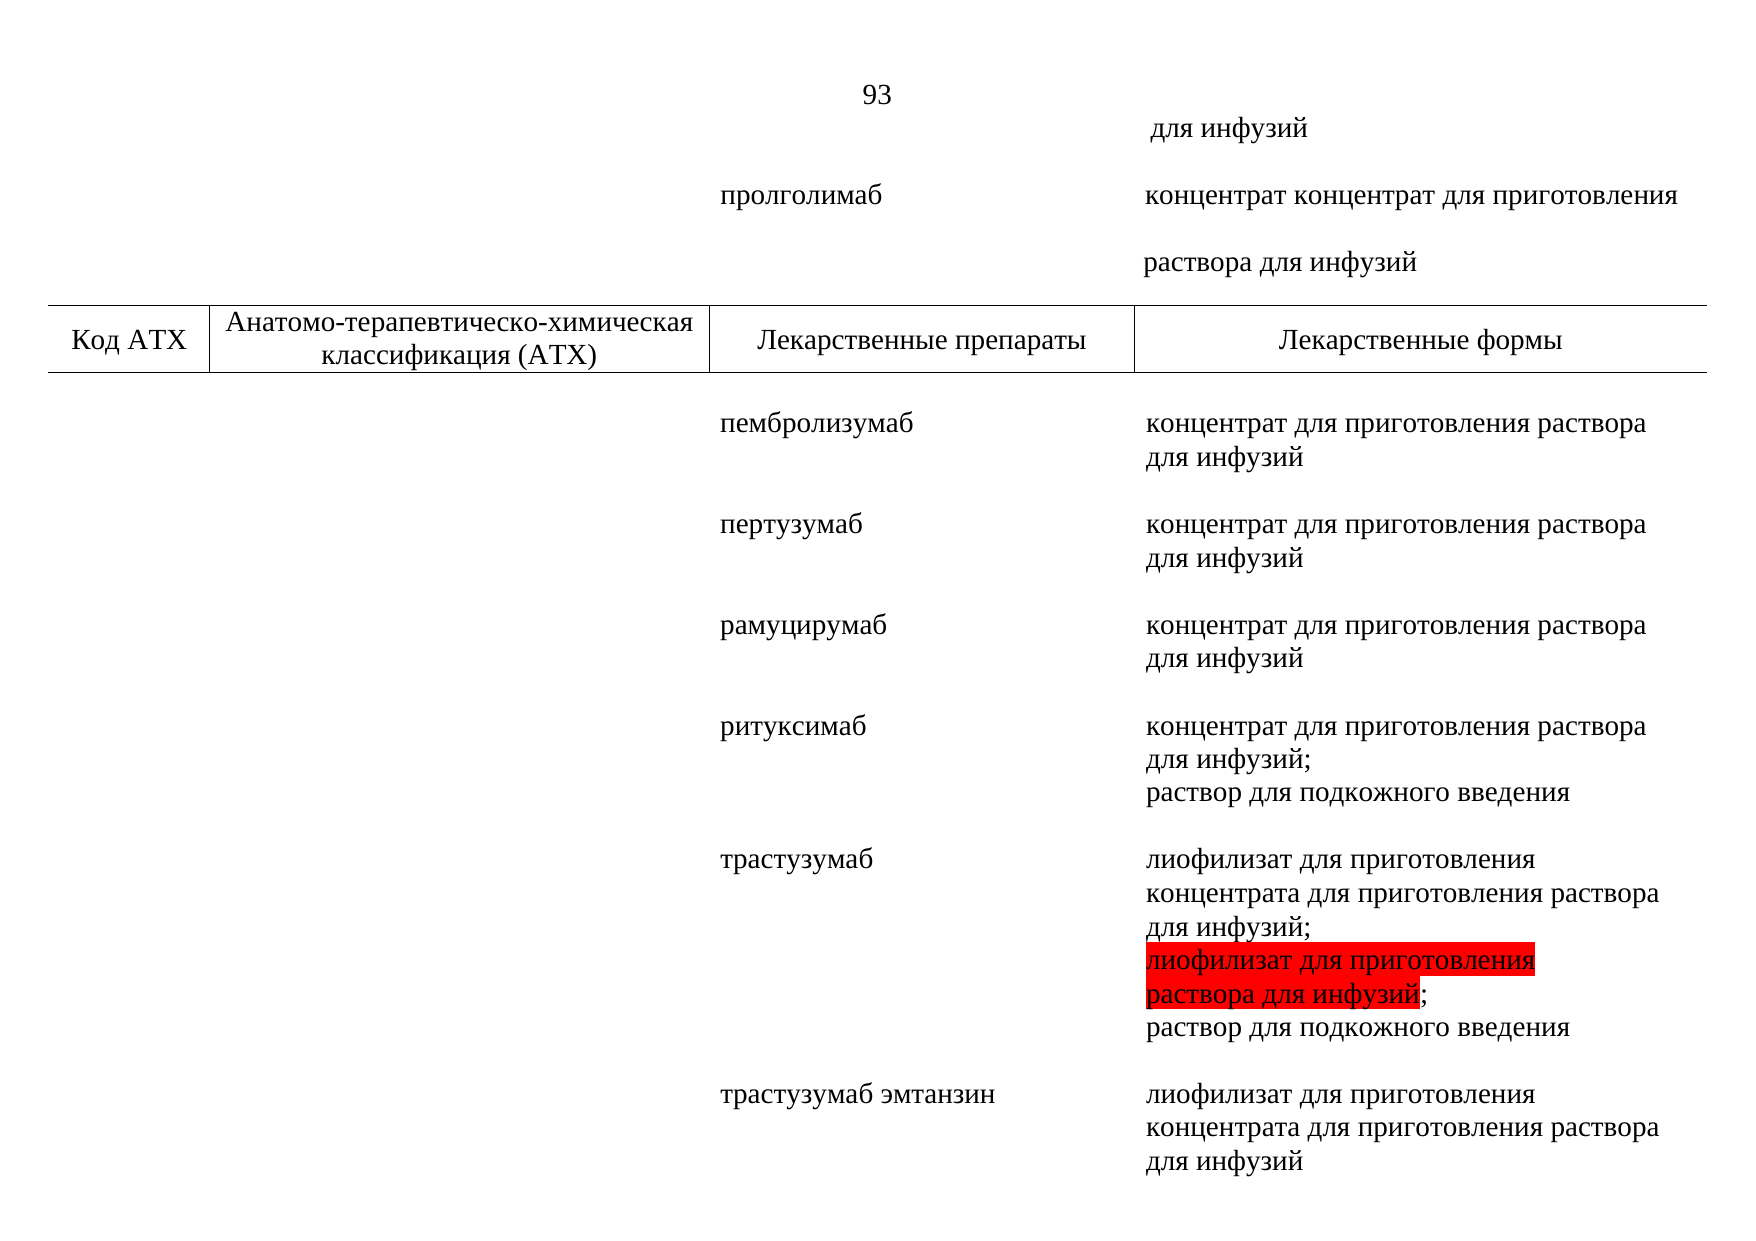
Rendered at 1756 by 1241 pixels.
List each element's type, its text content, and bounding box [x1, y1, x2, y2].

text раствора для инфузий [720, 244, 1720, 278]
text пертузумаб концентрат для приготовления раствора для инфузий [720, 506, 1648, 573]
text пролголимаб концентрат концентрат для приготовления [720, 177, 1720, 211]
text трастузумаб лиофилизат для приготовления [720, 842, 1720, 875]
text пембролизумаб концентрат для приготовления раствора для инфузий [720, 406, 1648, 473]
text для инфузий [720, 110, 1720, 144]
text раствор для подкожного введения [1146, 775, 1720, 808]
text раствор для подкожного введения [1146, 1009, 1720, 1043]
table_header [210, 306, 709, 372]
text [1146, 1109, 1662, 1177]
text трастузумаб эмтанзин лиофилизат для приготовления [720, 1076, 1720, 1109]
text ритуксимаб концентрат для приготовления раствора для инфузий; [720, 708, 1648, 775]
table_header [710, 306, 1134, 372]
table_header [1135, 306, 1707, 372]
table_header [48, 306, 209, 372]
text концентрата для приготовления раствора для инфузий; [1146, 875, 1662, 942]
text лиофилизат для приготовления раствора для инфузий; [1420, 942, 1538, 1009]
text рамуцирумаб концентрат для приготовления раствора для инфузий [720, 607, 1648, 674]
